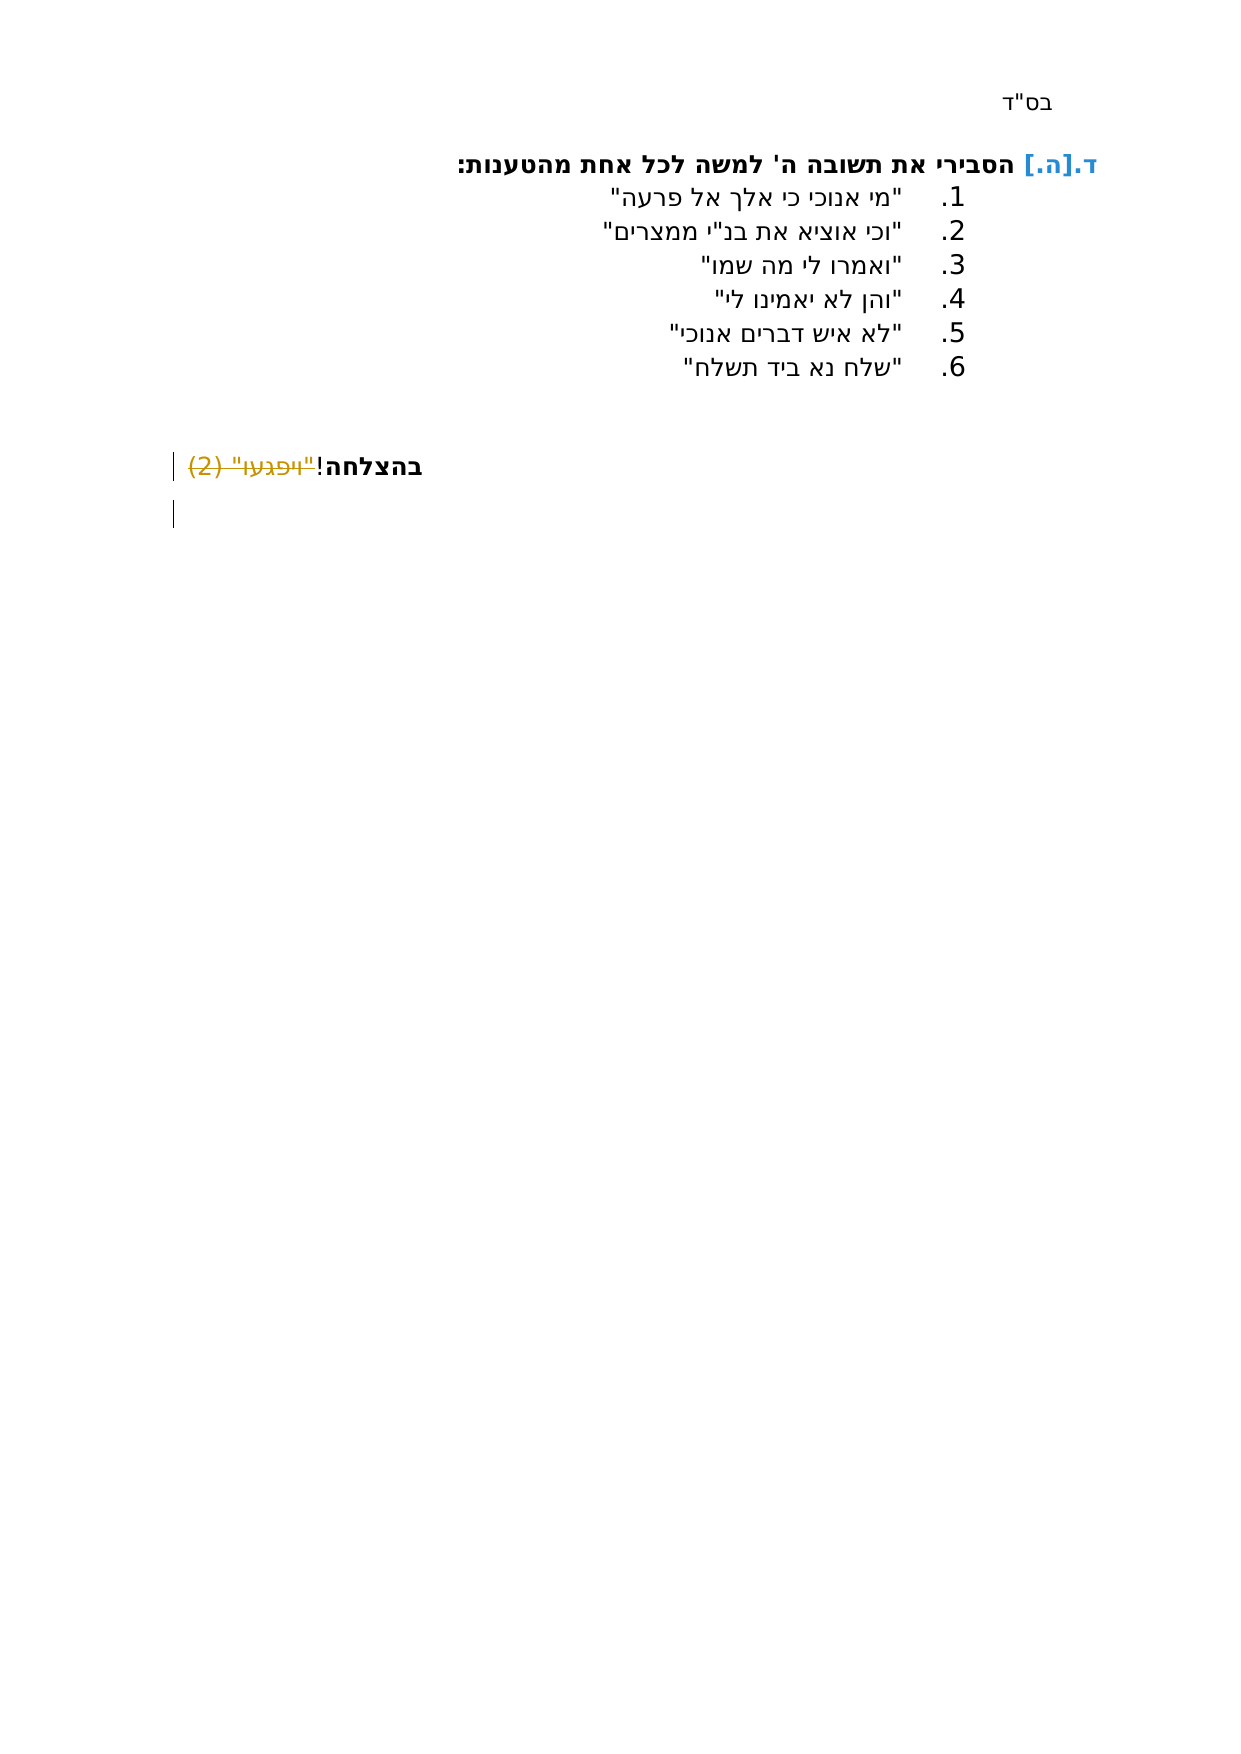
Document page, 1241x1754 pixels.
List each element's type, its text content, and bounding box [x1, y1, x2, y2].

list "שלח נא ביד תשלח" [187, 352, 940, 383]
list הסבירי את תשובה ה' למשה לכל אחת מהטענות: [187, 150, 1015, 179]
list "לא איש דברים אנוכי" [187, 318, 940, 349]
list "מי אנוכי כי אלך אל פרעה" [187, 181, 940, 213]
text בהצלחה! [187, 452, 1053, 481]
list "וכי אוציא את בנ"י ממצרים" [187, 216, 940, 247]
list "ואמרו לי מה שמו" [187, 249, 940, 281]
list "והן לא יאמינו לי" [187, 284, 940, 315]
